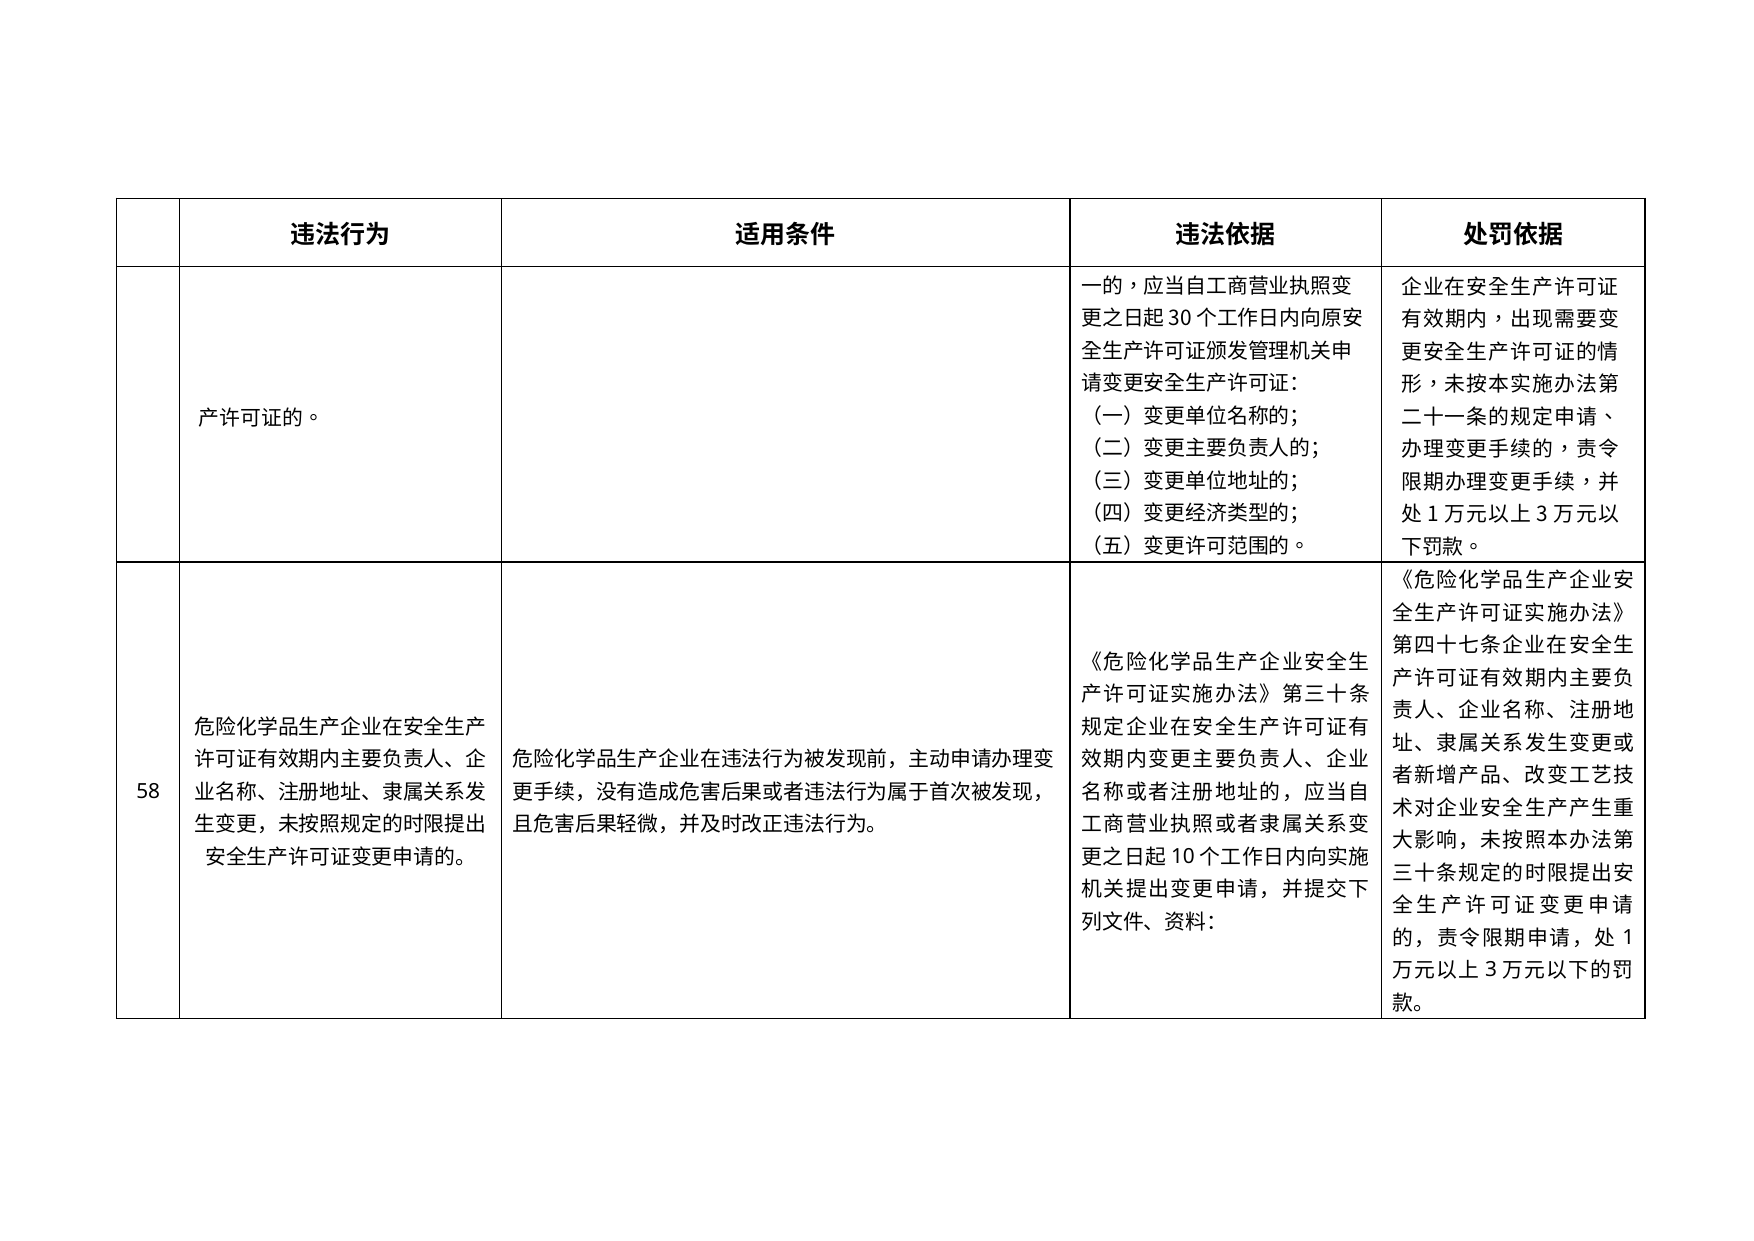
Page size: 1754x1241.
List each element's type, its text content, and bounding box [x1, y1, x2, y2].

table_header 违法依据 [1071, 199, 1381, 266]
table_cell 58 [117, 563, 179, 1017]
table_header 处罚依据 [1382, 199, 1644, 266]
table_cell 《危险化学品生产企业安全生产许可证实施办法》第三十条规定企业在安全生产许可证有效期内变更主要负责人、企业名称或者注册地址的，应当自工商营业执照或者隶属关系变更之日起10个工作日内向实施机关提出变更申请，并提交下列文件、资料： [1071, 563, 1381, 1017]
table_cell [502, 267, 1069, 561]
table_cell 危险化学品生产企业在安全生产许可证有效期内主要负责人、企业名称、注册地址、隶属关系发生变更，未按照规定的时限提出安全生产许可证变更申请的。 [180, 563, 501, 1017]
table_header [117, 199, 179, 266]
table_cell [1071, 267, 1381, 561]
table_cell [1382, 267, 1644, 561]
table_header 违法行为 [180, 199, 501, 266]
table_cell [180, 267, 501, 561]
table_cell 《危险化学品生产企业安全生产许可证实施办法》第四十七条企业在安全生产许可证有效期内主要负责人、企业名称、注册地址、隶属关系发生变更或者新增产品、改变工艺技术对企业安全生产产生重大影响，未按照本办法第三十条规定的时限提出安全生产许可证变更申请的，责令限期申请，处1万元以上3万元以下的罚款。 [1382, 563, 1644, 1017]
table_cell 危险化学品生产企业在违法行为被发现前，主动申请办理变更手续，没有造成危害后果或者违法行为属于首次被发现，且危害后果轻微，并及时改正违法行为。 [502, 563, 1069, 1017]
table_cell 57 [117, 267, 179, 561]
table_header 适用条件 [502, 199, 1069, 266]
